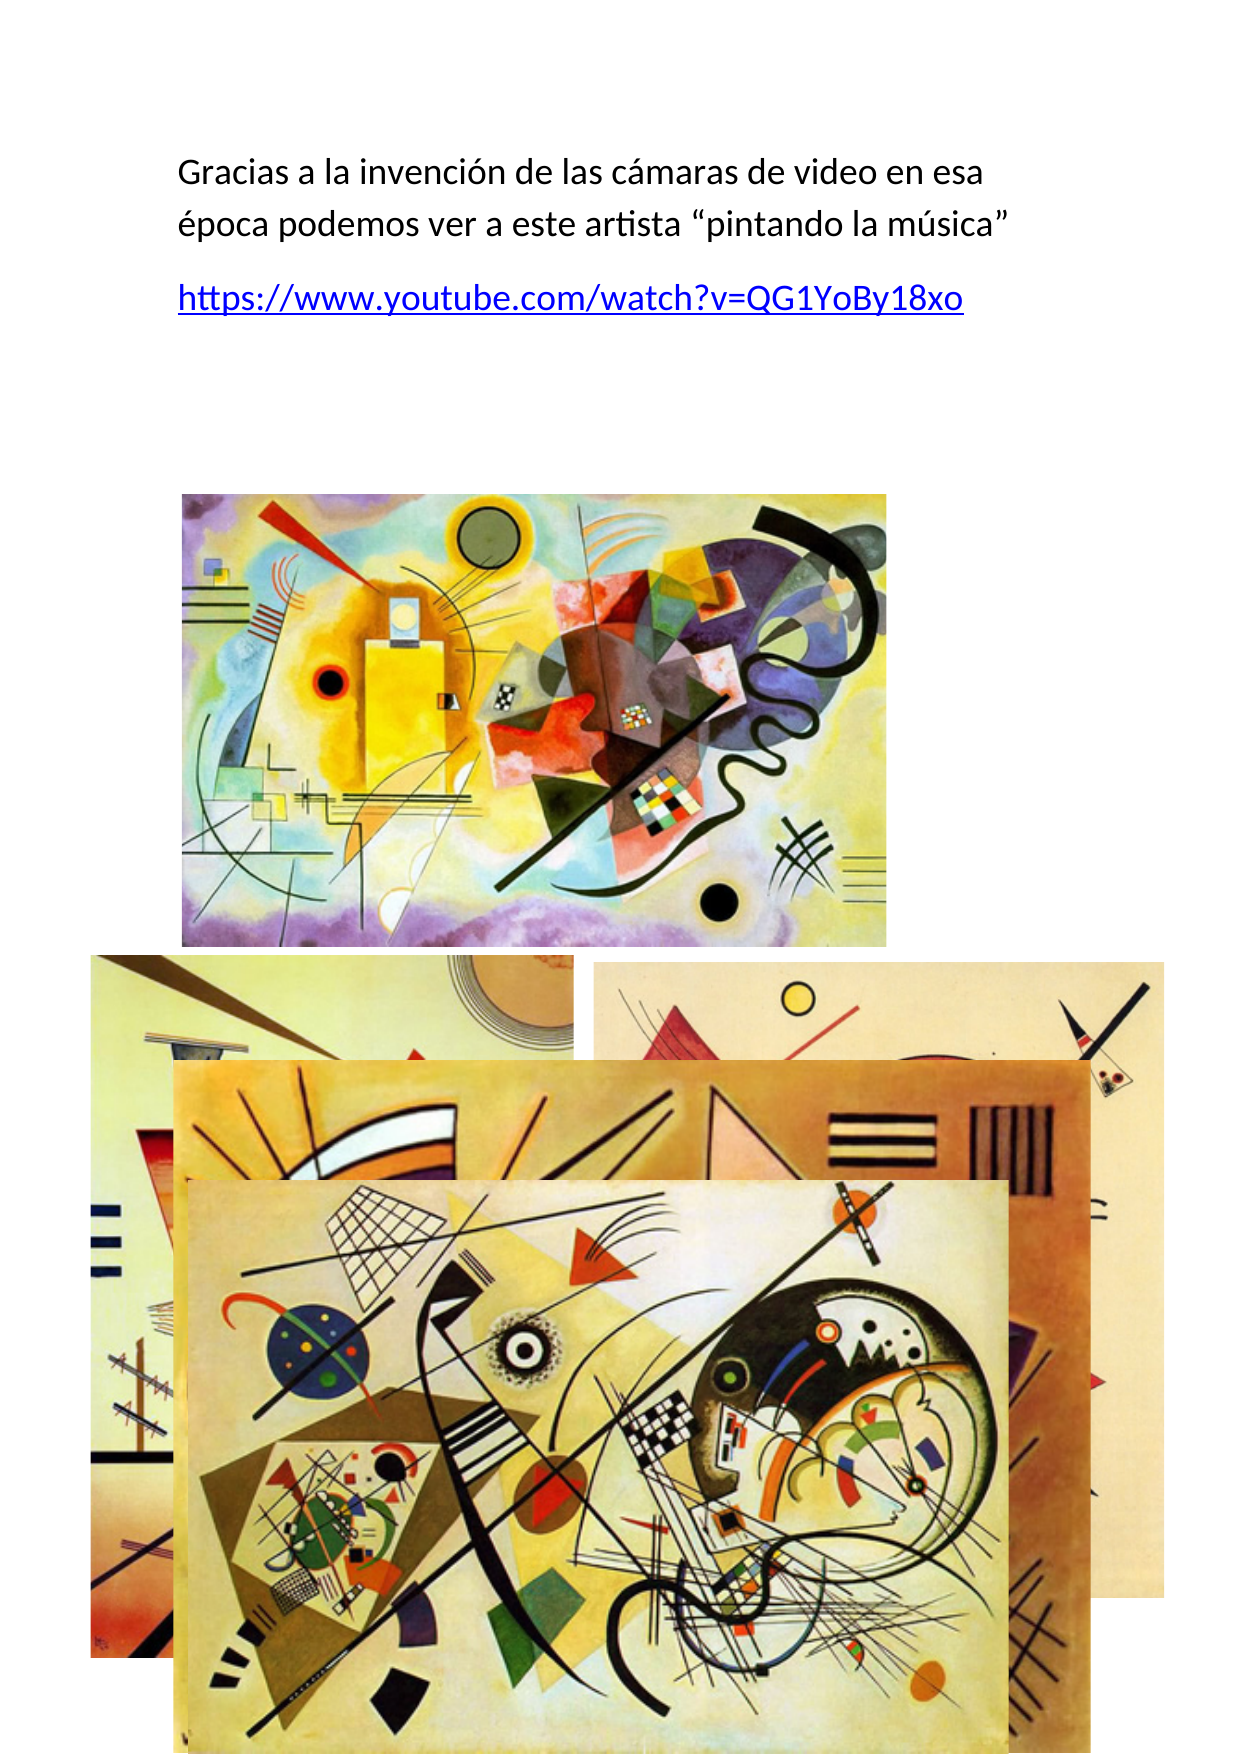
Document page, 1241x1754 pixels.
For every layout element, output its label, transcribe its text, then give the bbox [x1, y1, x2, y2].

text Gracias a la invención de las cámaras de video en esa época podemos ver a este artista “pintando la música” [177, 148, 1063, 246]
picture [177, 494, 887, 944]
text https://www.youtube.com/watch?v=QG1YoBy18xo [177, 274, 1063, 320]
picture [89, 955, 1164, 1753]
